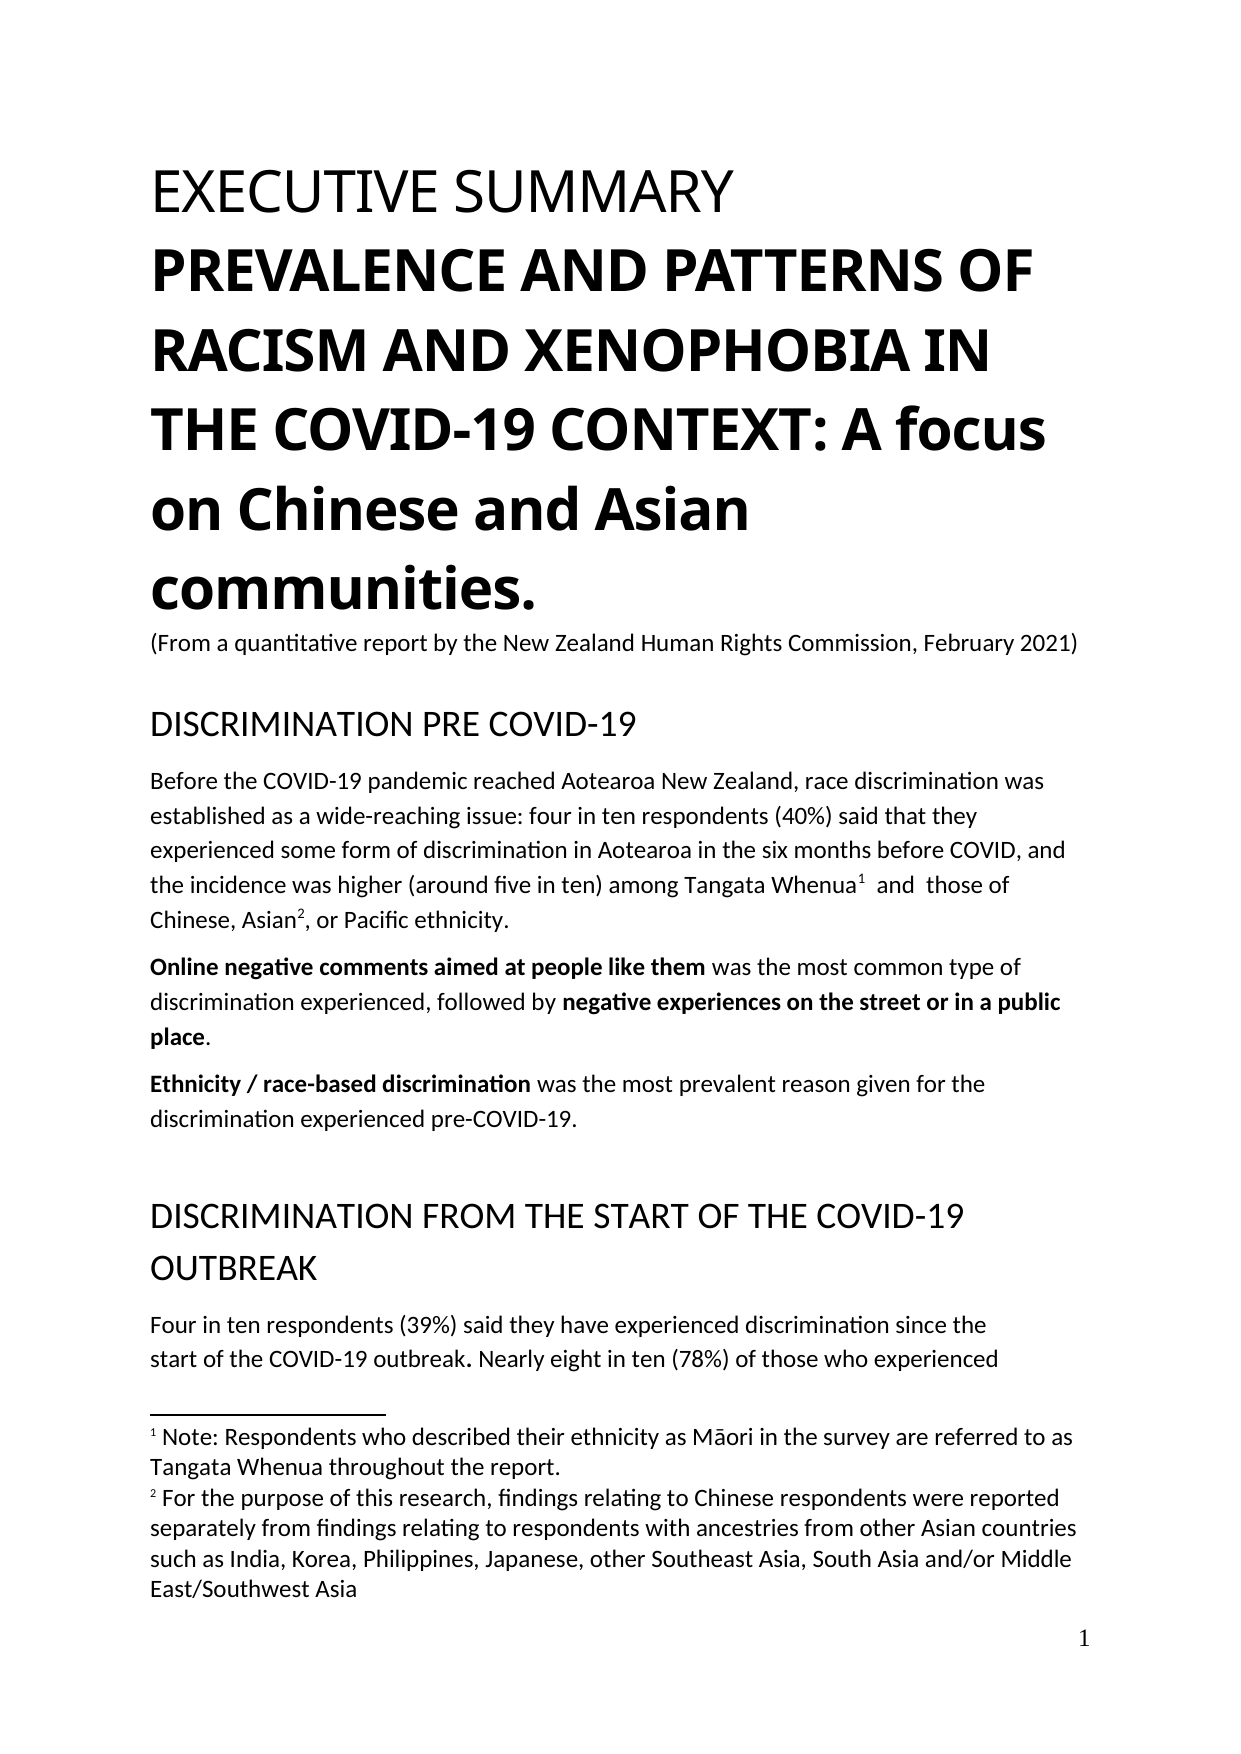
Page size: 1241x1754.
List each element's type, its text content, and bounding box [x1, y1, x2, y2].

subtitle DISCRIMINATION FROM THE START OF THE COVID-19 OUTBREAK [150, 1192, 1020, 1290]
text (From a quantitative report by the New Zealand Human Rights Commission, February 2021) [150, 627, 1090, 657]
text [150, 1309, 1020, 1374]
text Before the COVID-19 pandemic reached Aotearoa New Zealand, race discrimination was established as a wide-reaching issue: four in ten respondents (40%) said that they experienced some form of discrimination in Aotearoa in the six months before COVID, and the incidence was higher (around five in ten) among Tangata Whenua and those of Chinese, Asian, or Pacific ethnicity. [150, 765, 1083, 935]
text Ethnicity / race-based discrimination was the most prevalent reason given for the discrimination experienced pre-COVID-19. [150, 1068, 1083, 1134]
title PREVALENCE AND PATTERNS OF RACISM AND XENOPHOBIA IN THE COVID-19 CONTEXT: A focus on Chinese and Asian communities. [150, 229, 1090, 627]
title EXECUTIVE SUMMARY [150, 150, 1090, 229]
subtitle DISCRIMINATION PRE COVID-19 [150, 700, 1020, 746]
text Online negative comments aimed at people like them was the most common type of discrimination experienced, followed by negative experiences on the street or in a public place. [150, 952, 1083, 1052]
